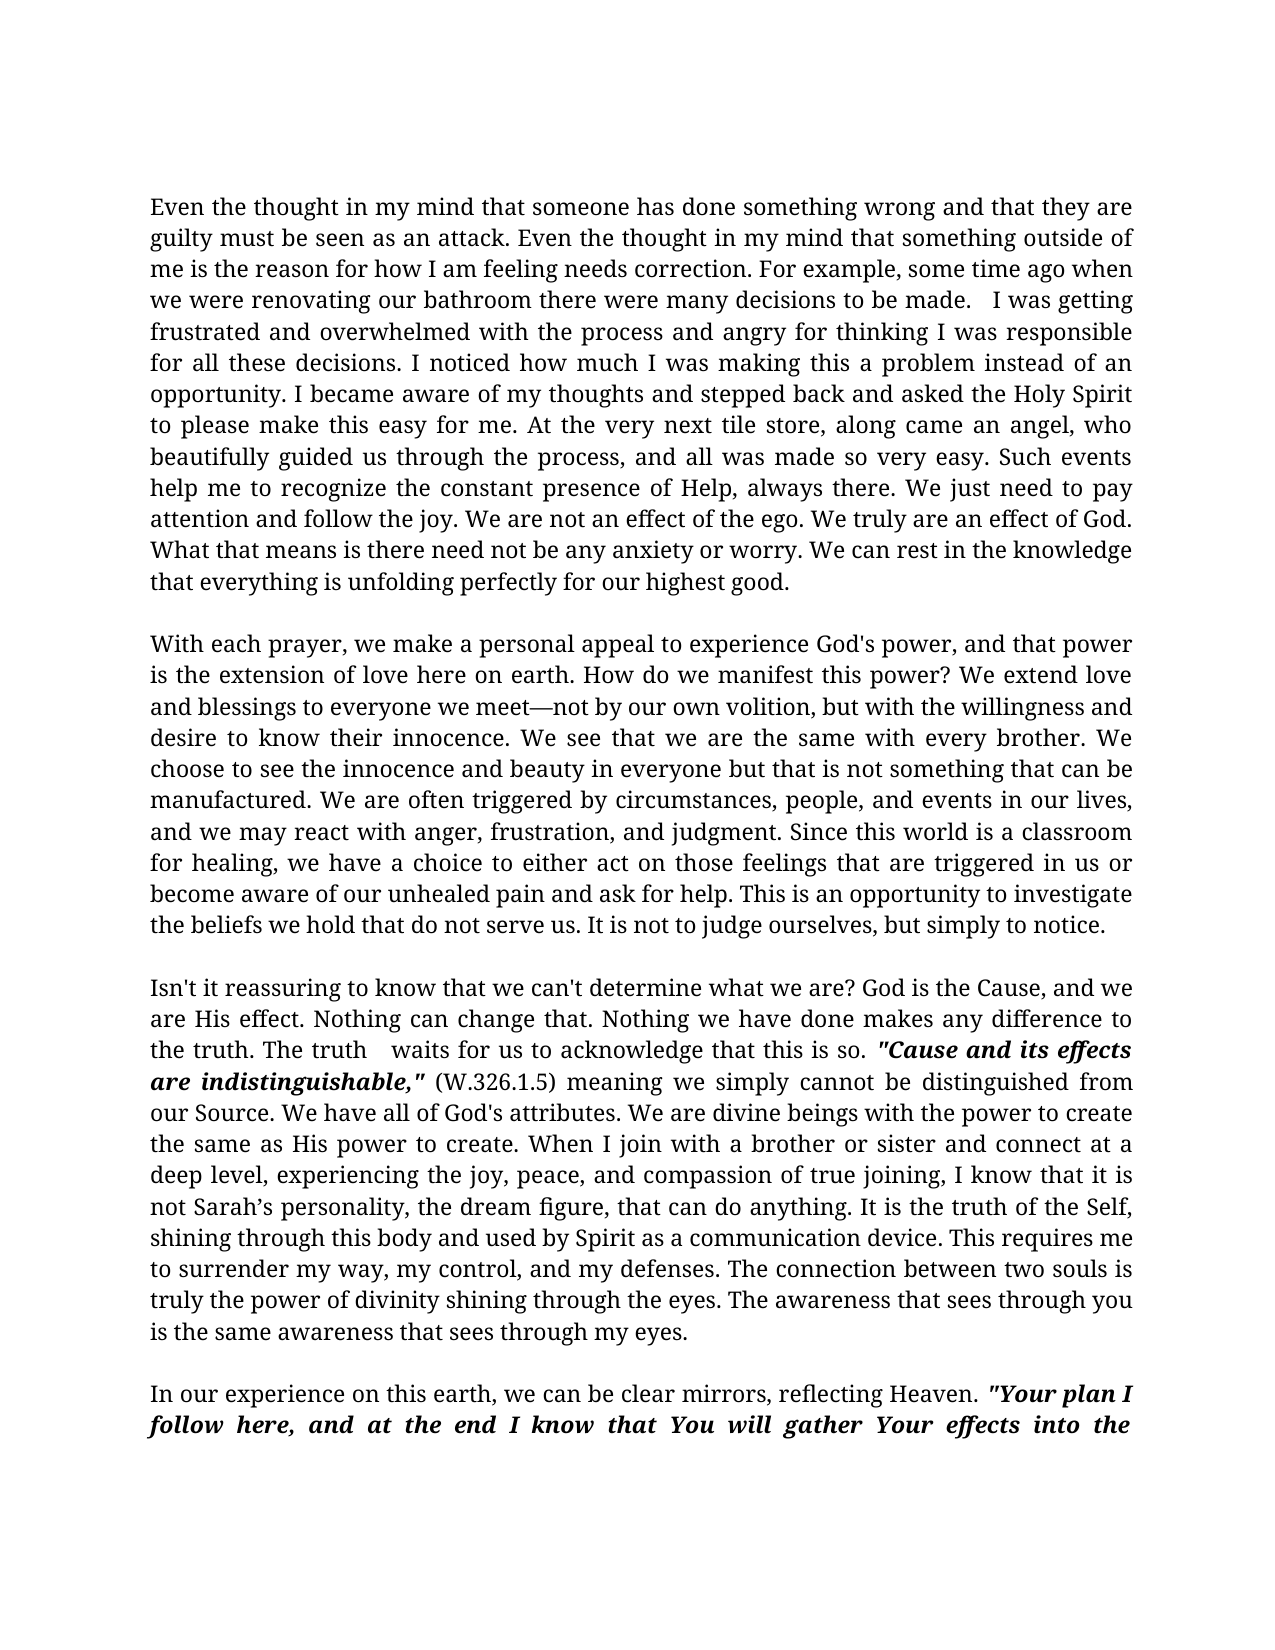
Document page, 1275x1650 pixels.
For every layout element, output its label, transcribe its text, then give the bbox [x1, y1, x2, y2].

text With each prayer, we make a personal appeal to experience God's power, and that power is the extension of love here on earth. How do we manifest this power? We extend love and blessings to everyone we meet—not by our own volition, but with the willingness and desire to know their innocence. We see that we are the same with every brother. We choose to see the innocence and beauty in everyone but that is not something that can be manufactured. We are often triggered by circumstances, people, and events in our lives, and we may react with anger, frustration, and judgment. Since this world is a classroom for healing, we have a choice to either act on those feelings that are triggered in us or become aware of our unhealed pain and ask for help. This is an opportunity to investigate the beliefs we hold that do not serve us. It is not to judge ourselves, but simply to notice. [150, 628, 1134, 941]
text Isn't it reassuring to know that we can't determine what we are? God is the Cause, and we are His effect. Nothing can change that. Nothing we have done makes any difference to the truth. The truth waits for us to acknowledge that this is so. "Cause and its effects are indistinguishable," (W.326.1.5) meaning we simply cannot be distinguished from our Source. We have all of God's attributes. We are divine beings with the power to create the same as His power to create. When I join with a brother or sister and connect at a deep level, experiencing the joy, peace, and compassion of true joining, I know that it is not Sarah’s personality, the dream figure, that can do anything. It is the truth of the Self, shining through this body and used by Spirit as a communication device. This requires me to surrender my way, my control, and my defenses. The connection between two souls is truly the power of divinity shining through the eyes. The awareness that sees through you is the same awareness that sees through my eyes. [150, 972, 1134, 1347]
text Even the thought in my mind that someone has done something wrong and that they are guilty must be seen as an attack. Even the thought in my mind that something outside of me is the reason for how I am feeling needs correction. For example, some time ago when we were renovating our bathroom there were many decisions to be made. I was getting frustrated and overwhelmed with the process and angry for thinking I was responsible for all these decisions. I noticed how much I was making this a problem instead of an opportunity. I became aware of my thoughts and stepped back and asked the Holy Spirit to please make this easy for me. At the very next tile store, along came an angel, who beautifully guided us through the process, and all was made so very easy. Such events help me to recognize the constant presence of Help, always there. We just need to pay attention and follow the joy. We are not an effect of the ego. We truly are an effect of God. What that means is there need not be any anxiety or worry. We can rest in the knowledge that everything is unfolding perfectly for our highest good. [150, 191, 1134, 597]
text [150, 1378, 1134, 1441]
